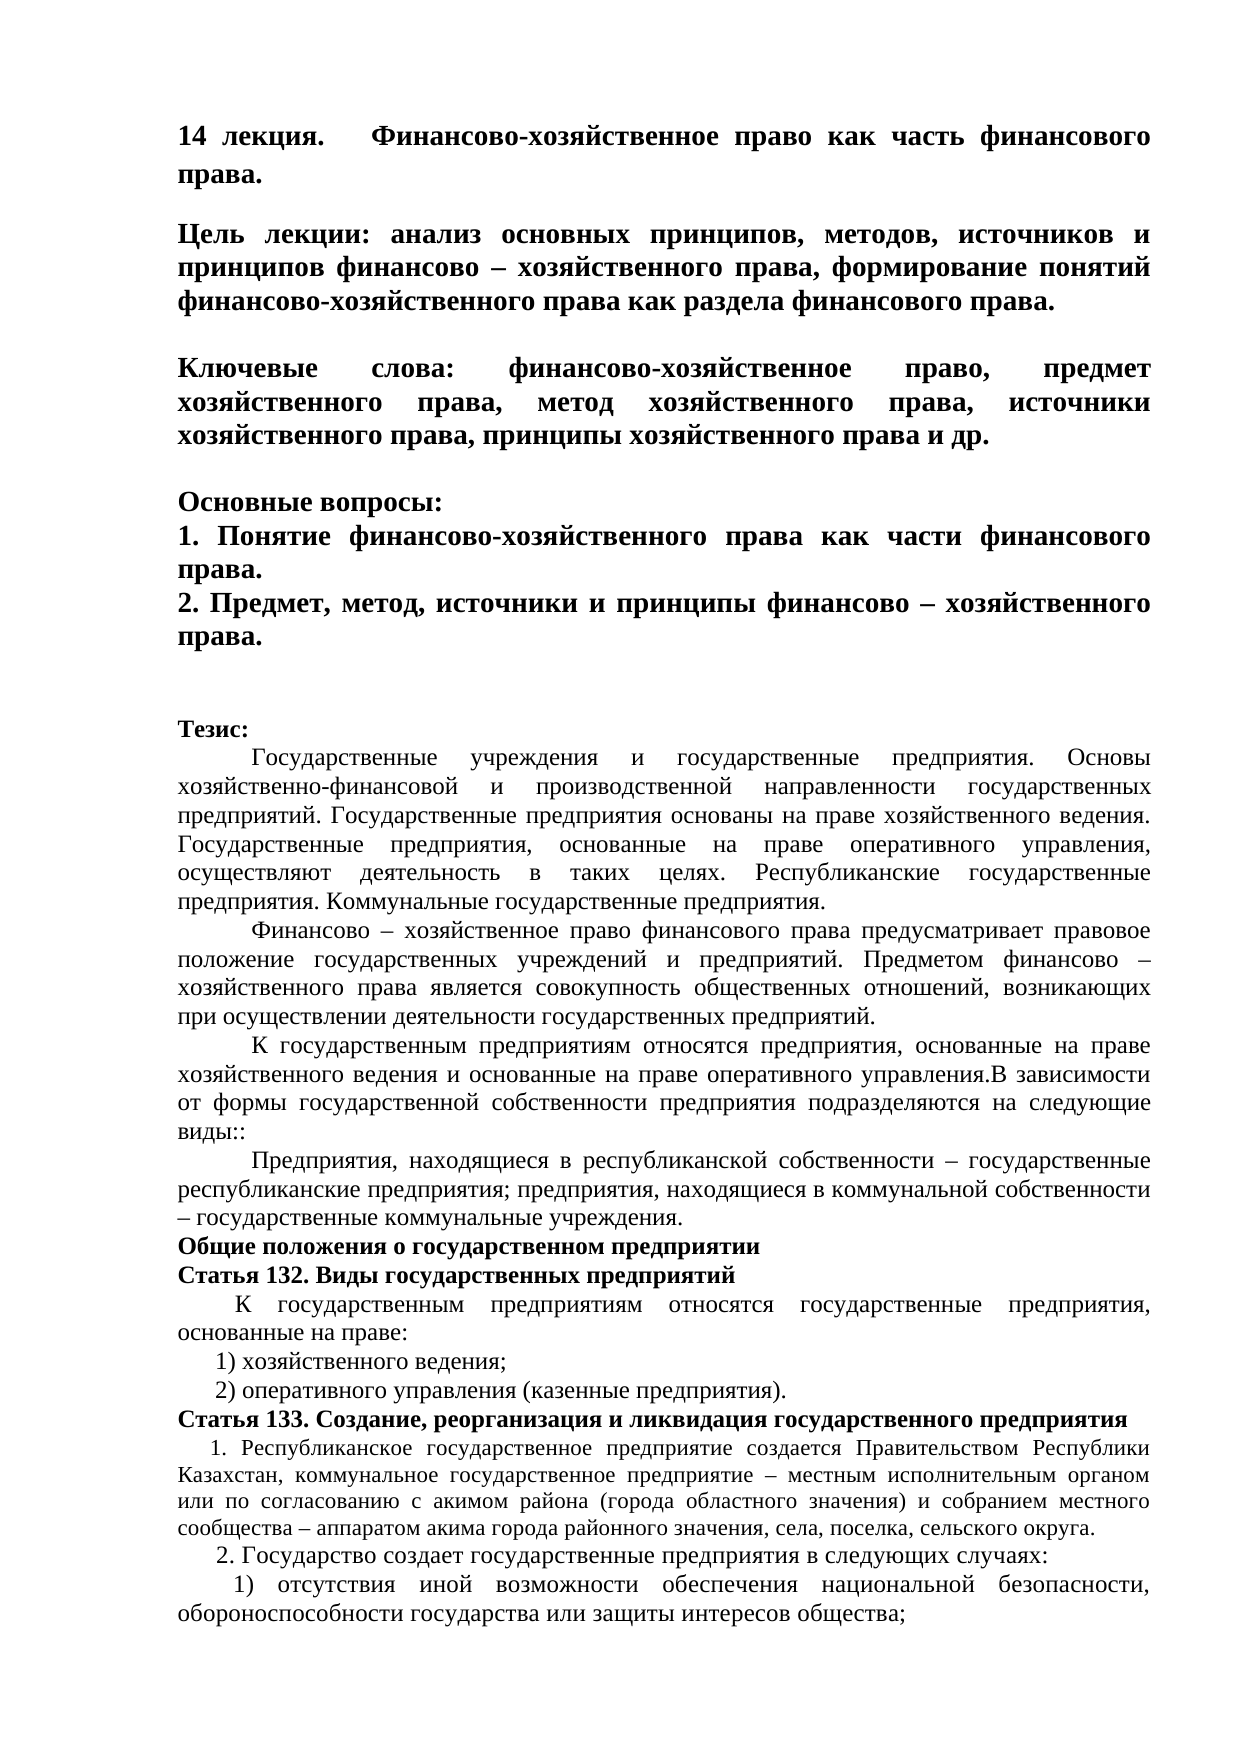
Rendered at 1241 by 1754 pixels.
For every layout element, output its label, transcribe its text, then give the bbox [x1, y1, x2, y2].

text Статья 133. Создание, реорганизация и ликвидация государственного предприятия [177, 1404, 1152, 1432]
text Тезис: [177, 714, 1152, 742]
text 1. Республиканское государственное предприятие создается Правительством Республики Казахстан, коммунальное государственное предприятие – местным исполнительным органом или по согласованию с акимом района (города областного значения) и собранием местного сообщества – аппаратом акима города районного значения, села, поселка, сельского округа. [177, 1432, 1152, 1540]
text 2. Государство создает государственные предприятия в следующих случаях: [177, 1540, 1152, 1569]
text 1) хозяйственного ведения; [177, 1346, 1152, 1375]
text 1) отсутствия иной возможности обеспечения национальной безопасности, обороноспособности государства или защиты интересов общества; [177, 1569, 1152, 1626]
text Ключевые слова: финансово-хозяйственное право, предмет хозяйственного права, метод хозяйственного права, источники хозяйственного права, принципы хозяйственного права и др. [177, 350, 1152, 451]
text Общие положения о государственном предприятии [177, 1231, 1152, 1260]
text 2) оперативного управления (казенные предприятия). [177, 1375, 1152, 1404]
text Финансово – хозяйственное право финансового права предусматривает правовое положение государственных учреждений и предприятий. Предметом финансово – хозяйственного права является совокупность общественных отношений, возникающих при осуществлении деятельности государственных предприятий. [177, 915, 1152, 1030]
text Государственные учреждения и государственные предприятия. Основы хозяйственно-финансовой и производственной направленности государственных предприятий. Государственные предприятия основаны на праве хозяйственного ведения. Государственные предприятия, основанные на праве оперативного управления, осуществляют деятельность в таких целях. Республиканские государственные предприятия. Коммунальные государственные предприятия. [177, 742, 1152, 915]
text 2. Предмет, метод, источники и принципы финансово – хозяйственного права. [177, 585, 1152, 652]
text 1. Понятие финансово-хозяйственного права как части финансового права. [177, 518, 1152, 585]
text Статья 132. Виды государственных предприятий [177, 1260, 1152, 1289]
text К государственным предприятиям относятся предприятия, основанные на праве хозяйственного ведения и основанные на праве оперативного управления.В зависимости от формы государственной собственности предприятия подразделяются на следующие виды:: [177, 1030, 1152, 1145]
text Цель лекции: анализ основных принципов, методов, источников и принципов финансово – хозяйственного права, формирование понятий финансово-хозяйственного права как раздела финансового права. [177, 216, 1152, 317]
text 14 лекция. Финансово-хозяйственное право как часть финансового права. [177, 118, 1152, 190]
text Предприятия, находящиеся в республиканской собственности – государственные республиканские предприятия; предприятия, находящиеся в коммунальной собственности – государственные коммунальные учреждения. [177, 1145, 1152, 1231]
text Основные вопросы: [177, 484, 1152, 518]
text К государственным предприятиям относятся государственные предприятия, основанные на праве: [177, 1289, 1152, 1346]
